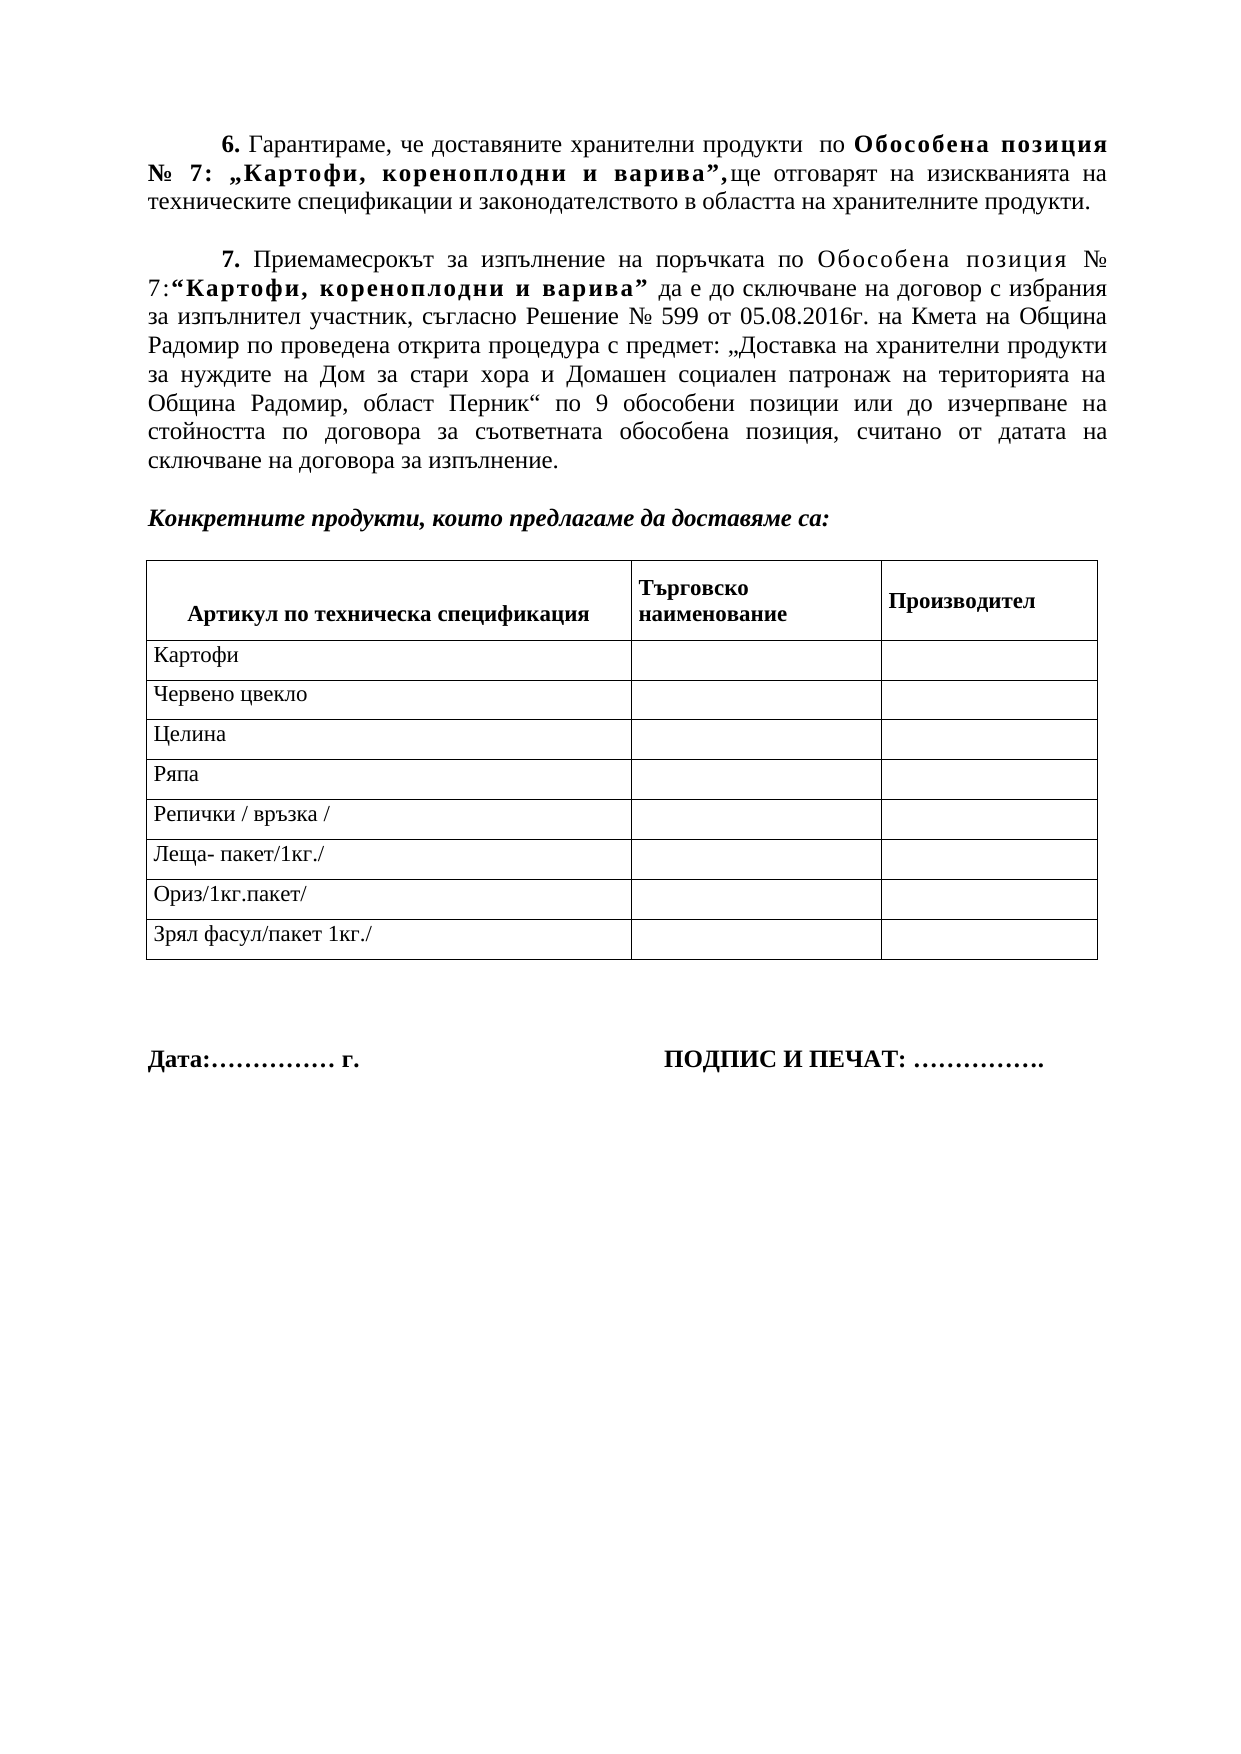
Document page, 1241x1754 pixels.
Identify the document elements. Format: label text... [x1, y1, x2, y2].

table_cell [632, 681, 881, 719]
table_cell [632, 920, 881, 959]
table_cell Картофи [147, 641, 631, 679]
table_cell [632, 800, 881, 839]
table_cell Целина [147, 720, 631, 759]
table_cell [882, 920, 1097, 959]
table_cell [632, 720, 881, 759]
text Конкретните продукти, които предлагаме да доставяме са: [148, 503, 1107, 531]
table_cell Леща- пакет/1кг./ [147, 840, 631, 879]
table_cell [882, 641, 1097, 679]
table_cell Репички / връзка / [147, 800, 631, 839]
table_cell Ряпа [147, 760, 631, 799]
table_cell Зрял фасул/пакет 1кг./ [147, 920, 631, 959]
table_cell [882, 720, 1097, 759]
table_cell Червено цвекло [147, 681, 631, 719]
table_cell [882, 880, 1097, 919]
table_cell [632, 880, 881, 919]
table_cell [632, 840, 881, 879]
table_cell [632, 641, 881, 679]
table_cell [632, 760, 881, 799]
text Дата:…………… г. ПОДПИС И ПЕЧАТ: ……………. [148, 1044, 1107, 1072]
table_cell Ориз/1кг.пакет/ [147, 880, 631, 919]
table_cell [882, 760, 1097, 799]
table_header Производител [882, 561, 1097, 639]
table_cell [882, 840, 1097, 879]
table_cell [882, 681, 1097, 719]
text 6. Гарантираме, че доставяните хранителни продукти по Обособена позиция № 7: „Картофи, кореноплодни и варива”,ще отговарят на изискванията на техническите спецификации и законодателството в областта на хранителните продукти. [148, 129, 1107, 215]
table_header Артикул по техническа спецификация [147, 561, 631, 639]
table_cell [882, 800, 1097, 839]
table_header Търговско наименование [632, 561, 881, 639]
text 7. Приемамесрокът за изпълнение на поръчката по Обособена позиция № 7:“Картофи, кореноплодни и варива” да е до сключване на договор с избрания за изпълнител участник, съгласно Решение № 599 от 05.08.2016г. на Кмета на Община Радомир по проведена открита процедура с предмет: „Доставка на хранителни продукти за нуждите на Дом за стари хора и Домашен социален патронаж на територията на Община Радомир, област Перник“ по 9 обособени позиции или до изчерпване на стойността по договора за съответната обособена позиция, считано от датата на сключване на договора за изпълнение. [148, 244, 1107, 474]
